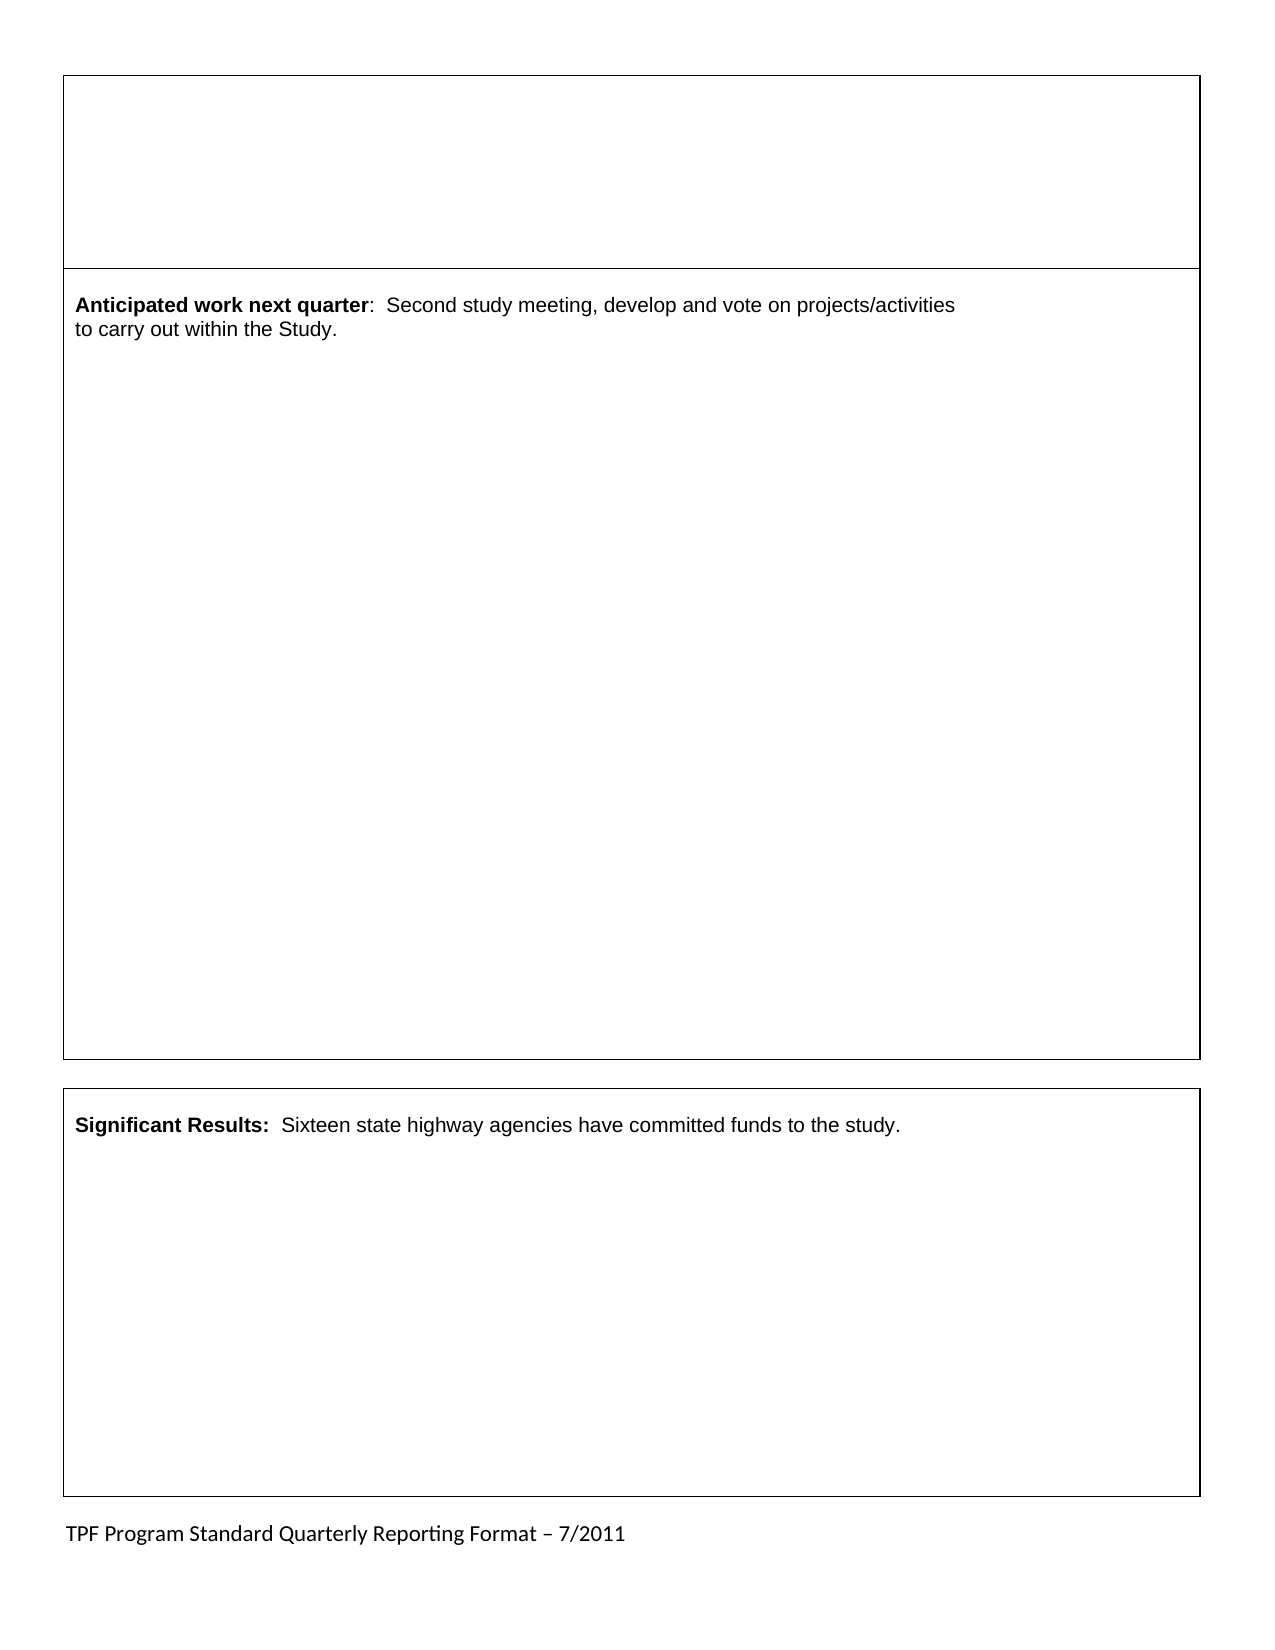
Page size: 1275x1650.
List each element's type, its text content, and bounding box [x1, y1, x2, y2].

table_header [64, 1089, 1199, 1496]
table_cell Anticipated work next quarter: Second study meeting, develop and vote on projects/activities to carry out within the Study. [64, 269, 1199, 1059]
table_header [64, 76, 1199, 268]
